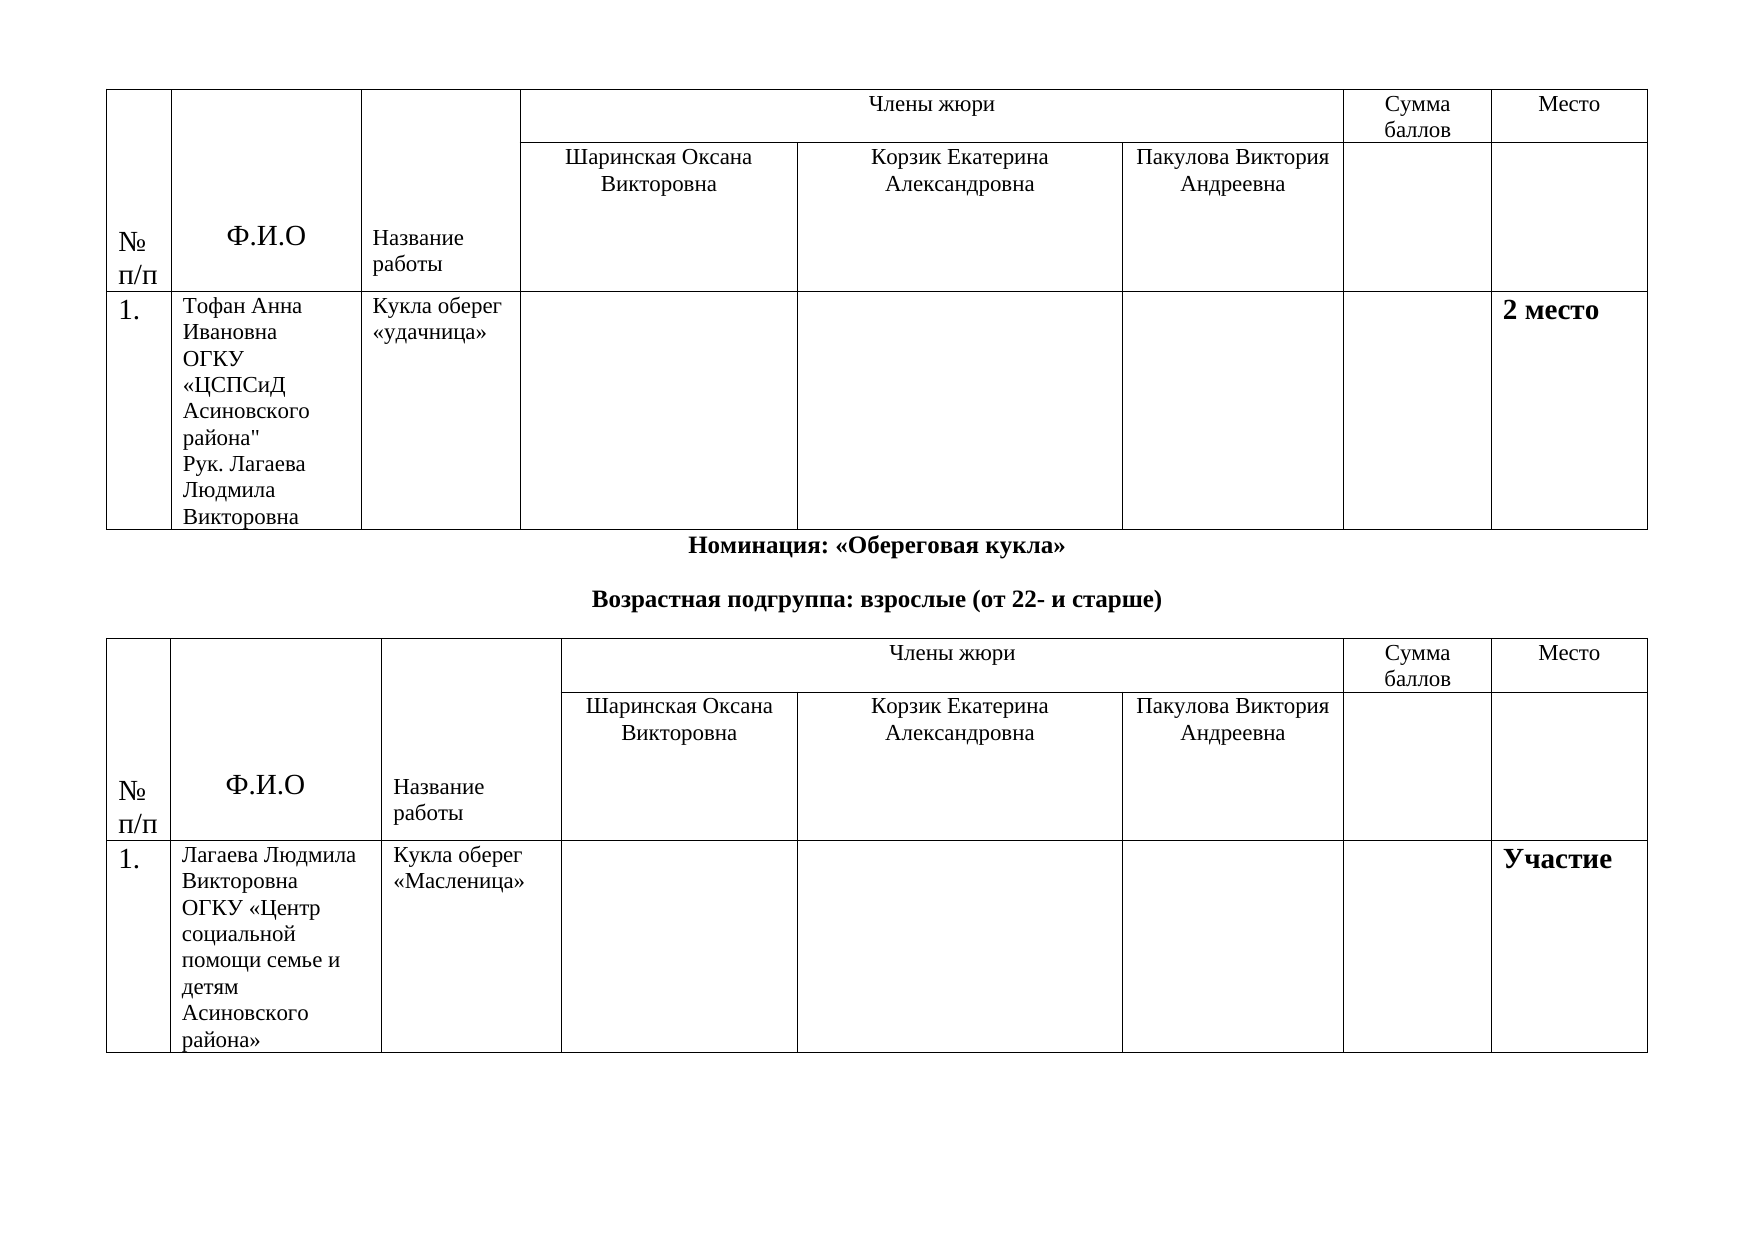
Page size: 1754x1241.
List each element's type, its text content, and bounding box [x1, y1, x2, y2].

text Номинация: «Обереговая кукла» [118, 530, 1636, 559]
table_cell Корзик Екатерина Александровна [798, 143, 1122, 291]
table_cell Тофан Анна Ивановна ОГКУ «ЦСПСиД Асиновского района" Рук. Лагаева Людмила Викторовна [172, 292, 361, 529]
table_header Место [1492, 90, 1647, 142]
table_header Сумма баллов [1344, 90, 1491, 142]
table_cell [382, 841, 561, 1052]
table_cell [798, 841, 1122, 1052]
table_cell Кукла оберег «удачница» [362, 292, 520, 529]
table_header № п/п [107, 90, 171, 291]
table_cell [1123, 292, 1343, 529]
table_header Место [1492, 639, 1647, 692]
table_header Название работы [382, 639, 561, 840]
table_cell [1492, 143, 1647, 291]
table_header Ф.И.О [171, 639, 381, 840]
table_cell [1344, 143, 1491, 291]
table_cell Шаринская Оксана Викторовна [562, 693, 797, 840]
table_header Сумма баллов [1344, 639, 1491, 692]
table_cell 2 место [1492, 292, 1647, 529]
table_cell [1123, 841, 1343, 1052]
table_cell Шаринская Оксана Викторовна [521, 143, 797, 291]
table_header № п/п [107, 639, 170, 840]
table_cell 1. [107, 292, 171, 529]
table_header Ф.И.О [172, 90, 361, 291]
table_cell [1492, 693, 1647, 840]
table_cell Корзик Екатерина Александровна [798, 693, 1122, 840]
table_cell [521, 292, 797, 529]
table_cell 1. [107, 841, 170, 1052]
table_cell [1344, 292, 1491, 529]
table_cell Пакулова Виктория Андреевна [1123, 143, 1343, 291]
table_cell Пакулова Виктория Андреевна [1123, 693, 1343, 840]
table_cell Участие [1492, 841, 1647, 1052]
table_header Члены жюри [521, 90, 1343, 142]
table_cell [798, 292, 1122, 529]
table_cell [562, 841, 797, 1052]
table_header Члены жюри [562, 639, 1343, 692]
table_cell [171, 841, 381, 1052]
table_cell [1344, 693, 1491, 840]
table_cell [1344, 841, 1491, 1052]
text Возрастная подгруппа: взрослые (от 22- и старше) [118, 584, 1636, 613]
table_header Название работы [362, 90, 520, 291]
